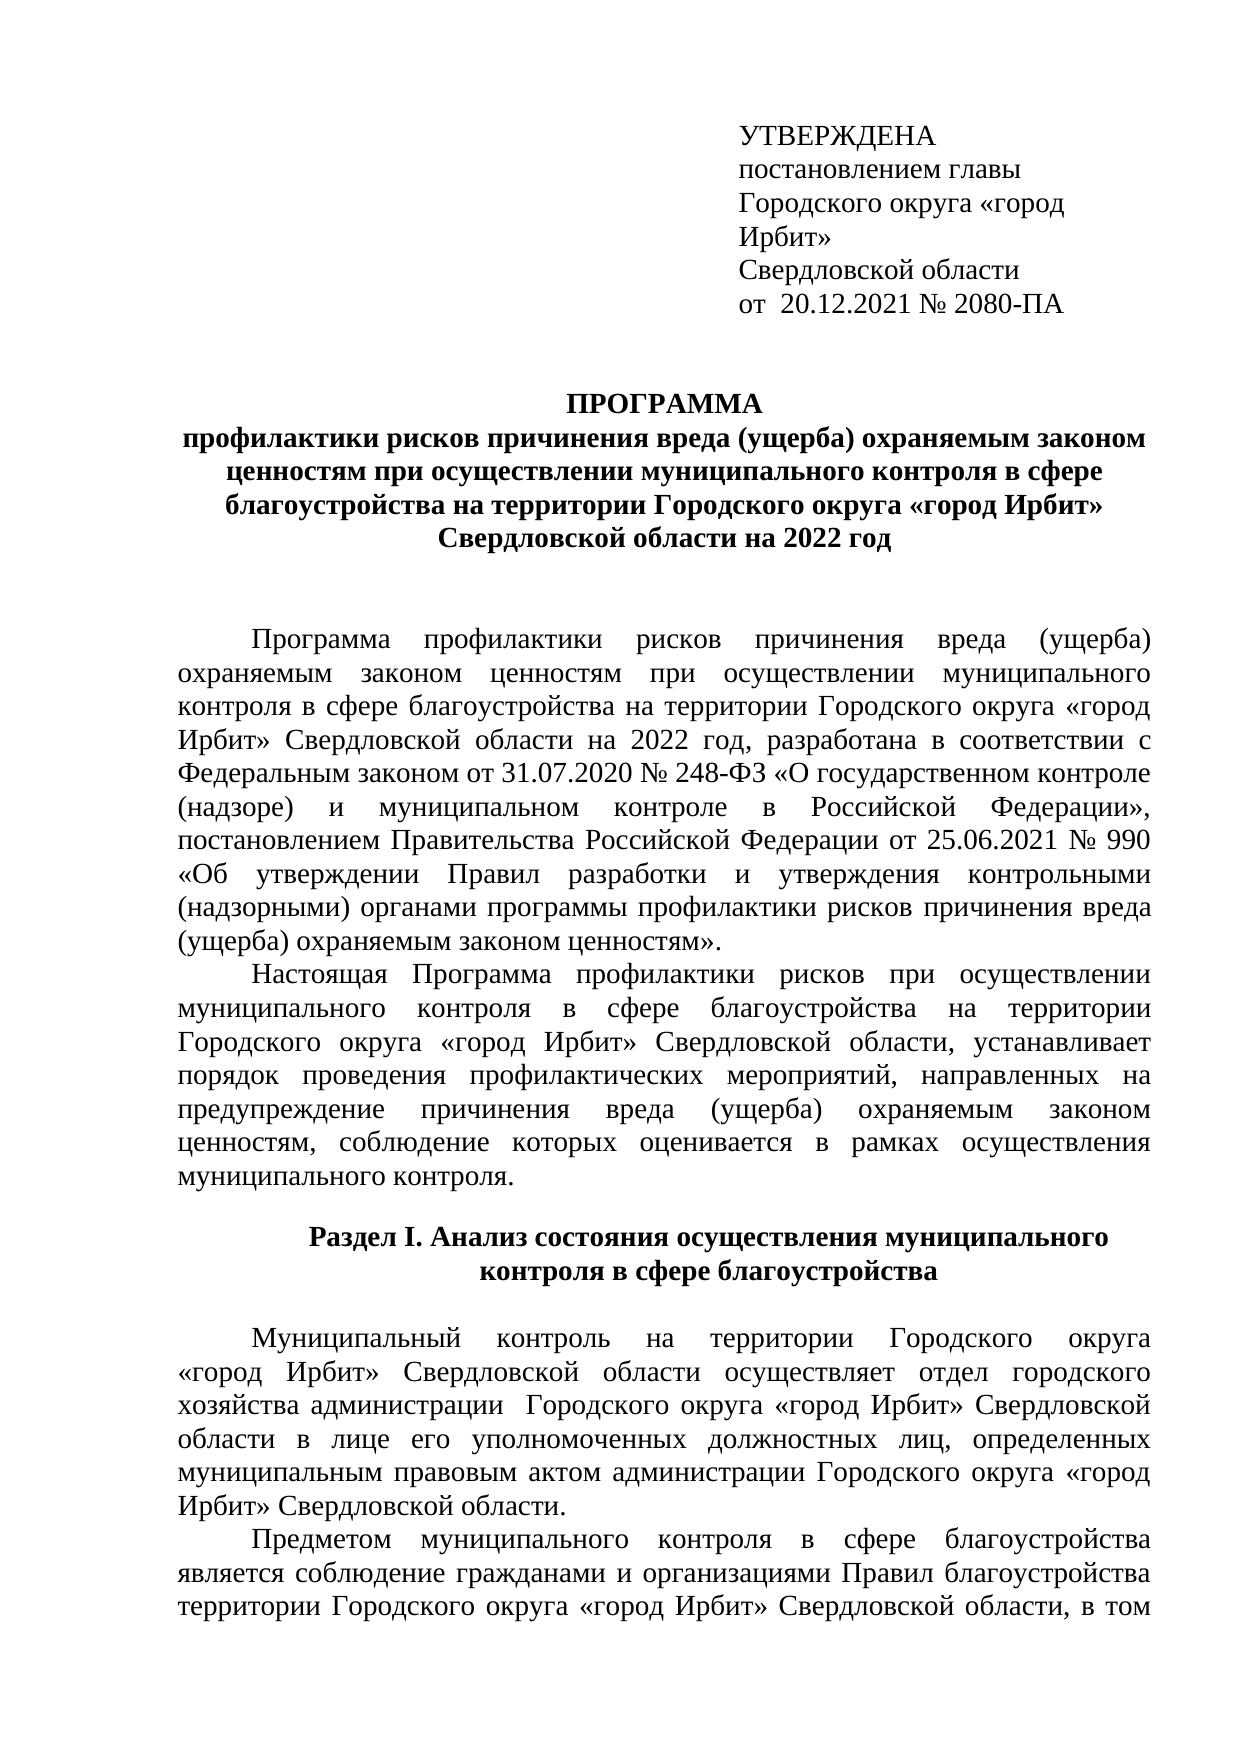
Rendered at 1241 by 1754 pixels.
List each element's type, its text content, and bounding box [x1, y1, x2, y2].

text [177, 1521, 1152, 1622]
text Раздел I. Анализ состояния осуществления муниципального контроля в сфере благоустройства [266, 1219, 1152, 1287]
text Настоящая Программа профилактики рисков при осуществлении муниципального контроля в сфере благоустройства на территории Городского округа «город Ирбит» Свердловской области, устанавливает порядок проведения профилактических мероприятий, направленных на предупреждение причинения вреда (ущерба) охраняемым законом ценностям, соблюдение которых оценивается в рамках осуществления муниципального контроля. [177, 957, 1152, 1191]
text профилактики рисков причинения вреда (ущерба) охраняемым законом ценностям при осуществлении муниципального контроля в сфере благоустройства на территории Городского округа «город Ирбит» Свердловской области на 2022 год [177, 420, 1152, 554]
text Программа профилактики рисков причинения вреда (ущерба) охраняемым законом ценностям при осуществлении муниципального контроля в сфере благоустройства на территории Городского округа «город Ирбит» Свердловской области на 2022 год, разработана в соответствии с Федеральным законом от 31.07.2020 № 248-ФЗ «О государственном контроле (надзоре) и муниципальном контроле в Российской Федерации», постановлением Правительства Российской Федерации от 25.06.2021 № 990 «Об утверждении Правил разработки и утверждения контрольными (надзорными) органами программы профилактики рисков причинения вреда (ущерба) охраняемым законом ценностям». [177, 621, 1152, 957]
text ПРОГРАММА [177, 386, 1152, 420]
text от 20.12.2021 № 2080-ПА [738, 286, 1152, 319]
text Свердловской области [738, 252, 1152, 286]
text Муниципальный контроль на территории Городского округа «город Ирбит» Свердловской области осуществляет отдел городского хозяйства администрации Городского округа «город Ирбит» Свердловской области в лице его уполномоченных должностных лиц, определенных муниципальным правовым актом администрации Городского округа «город Ирбит» Свердловской области. [177, 1320, 1152, 1521]
text постановлением главы Городского округа «город Ирбит» [738, 152, 1152, 252]
text УТВЕРЖДЕНА [177, 118, 1152, 152]
